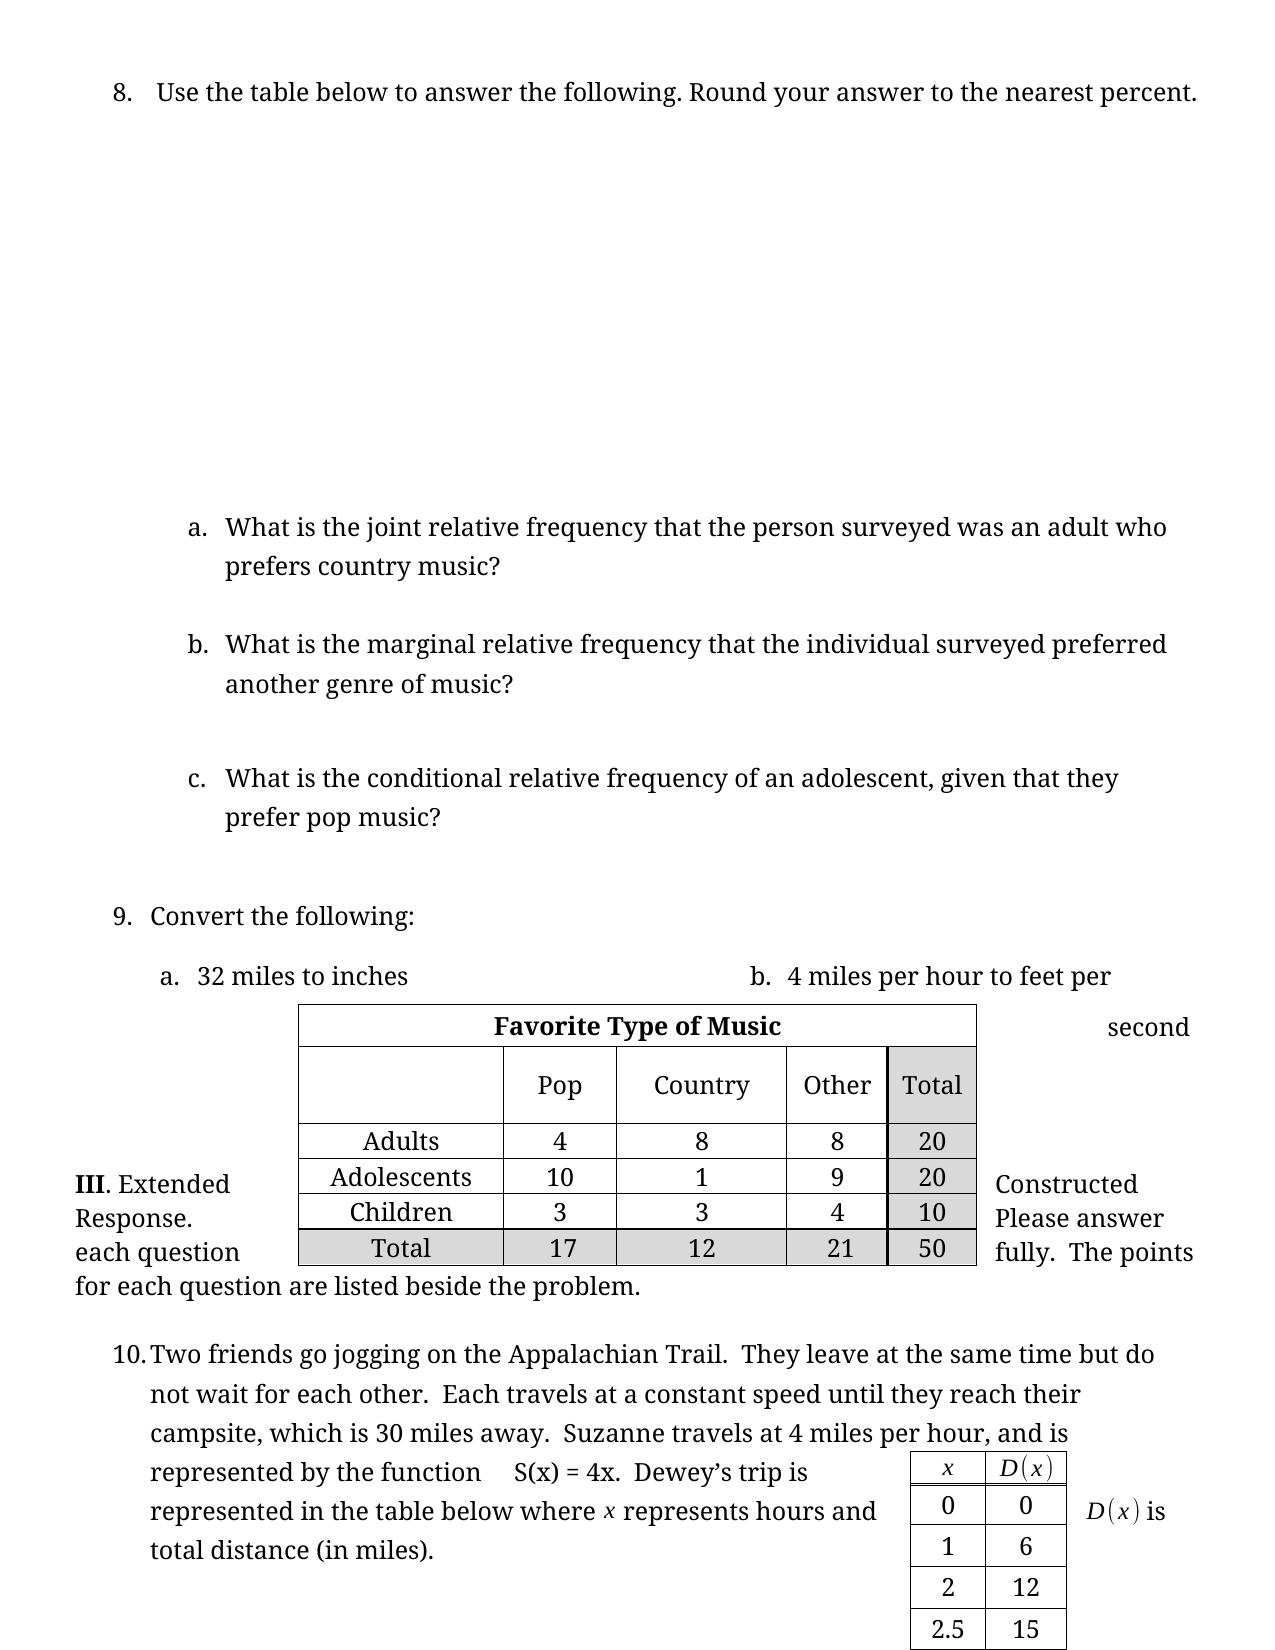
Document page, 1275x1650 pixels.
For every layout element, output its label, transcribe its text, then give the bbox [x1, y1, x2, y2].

list Two friends go jogging on the Appalachian Trail. They leave at the same time but do not wait for each other. Each travels at a constant speed until they reach their campsite, which is 30 miles away. Suzanne travels at 4 miles per hour, and is represented by the function S(x) = 4x. Dewey’s trip is represented in the table below where represents hours and is total distance (in miles). [112, 1337, 1200, 1567]
table_cell 2 [911, 1567, 985, 1607]
table_cell 1 [911, 1525, 985, 1566]
table_cell 3 [617, 1194, 786, 1228]
table_cell 3 [504, 1194, 616, 1228]
table_cell 20 [889, 1124, 976, 1158]
table_cell 0 [911, 1486, 985, 1524]
table_header [986, 1452, 1066, 1483]
table_cell 10 [889, 1194, 976, 1228]
table_cell Total [889, 1047, 976, 1123]
table_cell 8 [617, 1124, 786, 1158]
table_cell Country [617, 1047, 786, 1123]
table_cell 12 [617, 1230, 786, 1264]
list What is the conditional relative frequency of an adolescent, given that they prefer pop music? [187, 760, 1200, 834]
table_cell 17 [504, 1230, 616, 1264]
table_cell 2.5 [911, 1609, 985, 1649]
table_cell Total [299, 1230, 503, 1264]
list 32 miles to inches [159, 959, 600, 993]
table_cell Adults [299, 1124, 503, 1158]
table_cell [299, 1047, 503, 1123]
table_cell 21 [787, 1230, 886, 1264]
text III. Extended Constructed Response. Please answer each question fully. The points for each question are listed beside the problem. [75, 1167, 1200, 1303]
table_cell Adolescents [299, 1159, 503, 1193]
list Use the table below to answer the following. Round your answer to the nearest percent. [112, 75, 1200, 109]
table_cell 12 [986, 1567, 1066, 1607]
table_cell 9 [787, 1159, 886, 1193]
table_cell 6 [986, 1525, 1066, 1566]
table_cell 15 [986, 1609, 1066, 1649]
table_cell 4 [787, 1194, 886, 1228]
table_cell Children [299, 1194, 503, 1228]
list Convert the following: [112, 899, 1200, 933]
table_header Favorite Type of Music [299, 1005, 976, 1046]
list What is the joint relative frequency that the person surveyed was an adult who prefers country music? [187, 510, 1200, 583]
table_cell 0 [986, 1486, 1066, 1524]
table_cell 20 [889, 1159, 976, 1193]
list 4 miles per hour to feet per second [750, 959, 1200, 1044]
table_cell 4 [504, 1124, 616, 1158]
table_cell 50 [889, 1230, 976, 1264]
list What is the marginal relative frequency that the individual surveyed preferred another genre of music? [187, 627, 1200, 700]
table_cell 10 [504, 1159, 616, 1193]
table_header [911, 1452, 985, 1483]
table_cell 8 [787, 1124, 886, 1158]
table_cell 1 [617, 1159, 786, 1193]
table_cell Pop [504, 1047, 616, 1123]
table_cell Other [787, 1047, 886, 1123]
